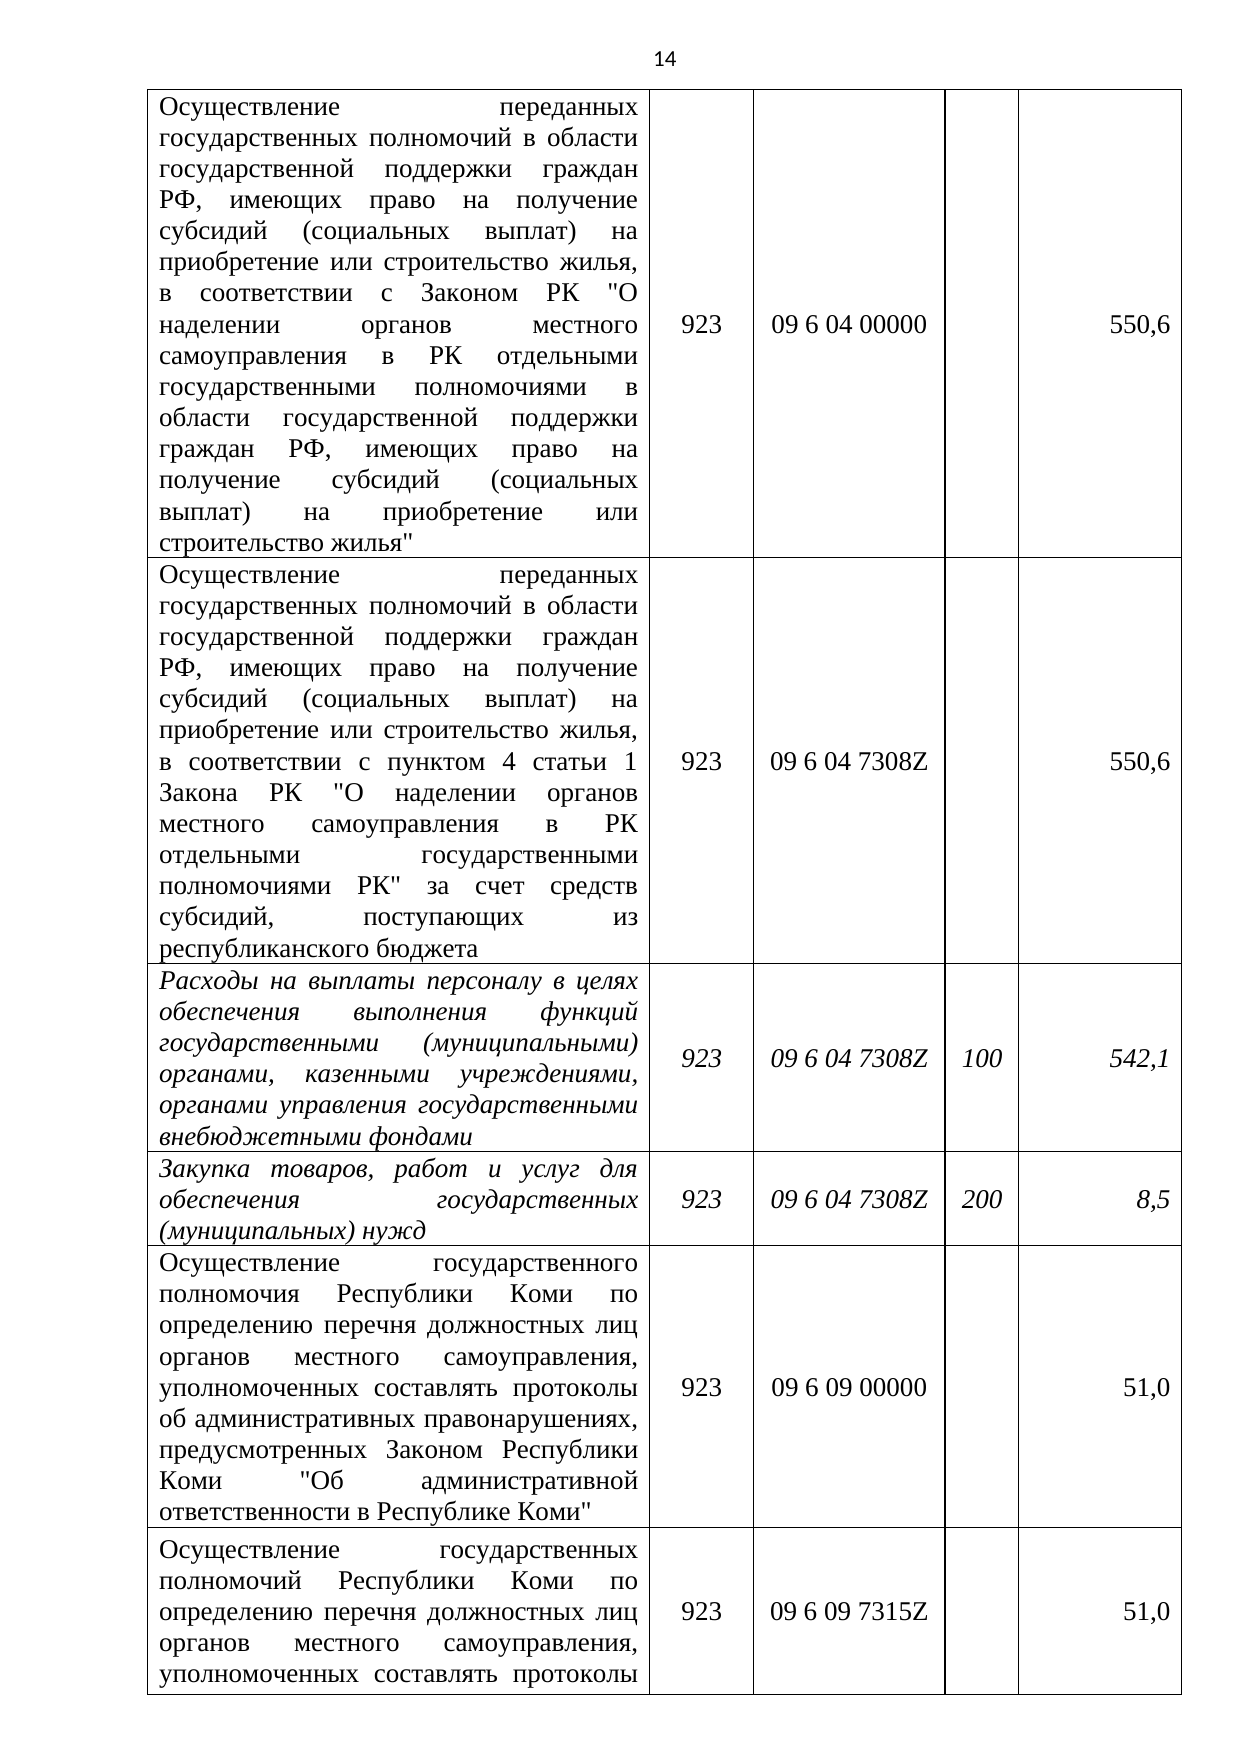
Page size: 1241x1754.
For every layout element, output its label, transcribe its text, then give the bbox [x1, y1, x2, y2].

table_cell 51,0 [1019, 1528, 1181, 1694]
table_cell 923 [650, 964, 753, 1151]
table_cell 09 6 04 00000 [754, 90, 944, 557]
table_cell 542,1 [1019, 964, 1181, 1151]
table_cell Осуществление переданных государственных полномочий в области государственной поддержки граждан РФ, имеющих право на получение субсидий (социальных выплат) на приобретение или строительство жилья, в соответствии с Законом РК "О наделении органов местного самоуправления в РК отдельными государственными полномочиями в области государственной поддержки граждан РФ, имеющих право на получение субсидий (социальных выплат) на приобретение или строительство жилья" [148, 90, 649, 557]
table_cell 923 [650, 1246, 753, 1527]
table_cell Закупка товаров, работ и услуг для обеспечения государственных (муниципальных) нужд [148, 1152, 649, 1245]
table_cell [946, 1246, 1018, 1527]
table_cell 923 [650, 90, 753, 557]
table_cell 923 [650, 1152, 753, 1245]
table_cell 923 [650, 558, 753, 963]
table_cell 09 6 09 00000 [754, 1246, 944, 1527]
table_cell 100 [946, 964, 1018, 1151]
table_cell [946, 90, 1018, 557]
table_cell 09 6 04 7308Z [754, 964, 944, 1151]
table_cell 550,6 [1019, 90, 1181, 557]
table_cell 923 [650, 1528, 753, 1694]
table_cell 09 6 04 7308Z [754, 1152, 944, 1245]
table_cell 51,0 [1019, 1246, 1181, 1527]
table_cell 09 6 04 7308Z [754, 558, 944, 963]
table_cell Осуществление переданных государственных полномочий в области государственной поддержки граждан РФ, имеющих право на получение субсидий (социальных выплат) на приобретение или строительство жилья, в соответствии с пунктом 4 статьи 1 Закона РК "О наделении органов местного самоуправления в РК отдельными государственными полномочиями РК" за счет средств субсидий, поступающих из республиканского бюджета [148, 558, 649, 963]
table_cell 550,6 [1019, 558, 1181, 963]
table_cell Расходы на выплаты персоналу в целях обеспечения выполнения функций государственными (муниципальными) органами, казенными учреждениями, органами управления государственными внебюджетными фондами [148, 964, 649, 1151]
table_cell 200 [946, 1152, 1018, 1245]
table_cell 09 6 09 7315Z [754, 1528, 944, 1694]
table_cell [148, 1528, 649, 1694]
table_cell Осуществление государственного полномочия Республики Коми по определению перечня должностных лиц органов местного самоуправления, уполномоченных составлять протоколы об административных правонарушениях, предусмотренных Законом Республики Коми "Об административной ответственности в Республике Коми" [148, 1246, 649, 1527]
table_cell 8,5 [1019, 1152, 1181, 1245]
table_cell [946, 1528, 1018, 1694]
table_cell [946, 558, 1018, 963]
